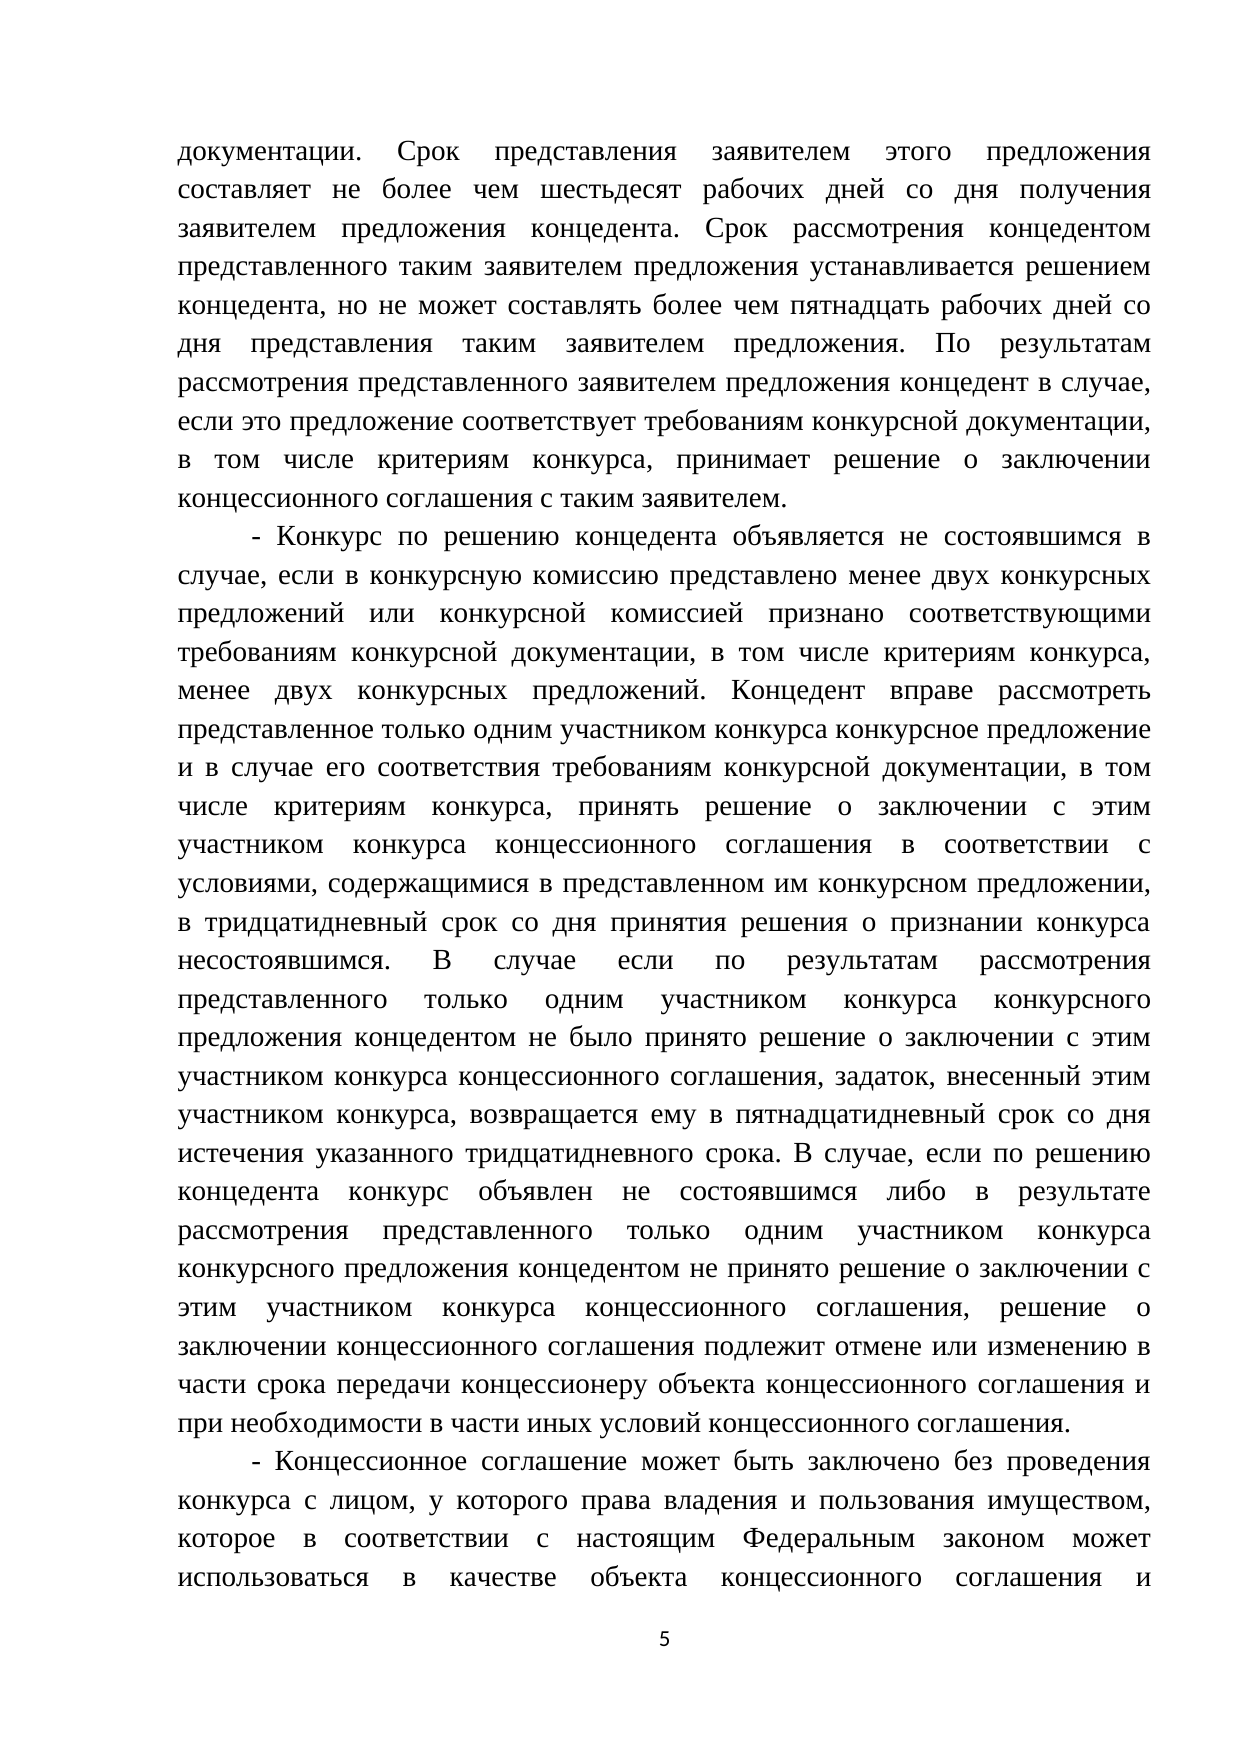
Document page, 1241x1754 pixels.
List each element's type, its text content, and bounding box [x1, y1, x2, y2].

text - Конкурс по решению концедента объявляется не состоявшимся в случае, если в конкурсную комиссию представлено менее двух конкурсных предложений или конкурсной комиссией признано соответствующими требованиям конкурсной документации, в том числе критериям конкурса, менее двух конкурсных предложений. Концедент вправе рассмотреть представленное только одним участником конкурса конкурсное предложение и в случае его соответствия требованиям конкурсной документации, в том числе критериям конкурса, принять решение о заключении с этим участником конкурса концессионного соглашения в соответствии с условиями, содержащимися в представленном им конкурсном предложении, в тридцатидневный срок со дня принятия решения о признании конкурса несостоявшимся. В случае если по результатам рассмотрения представленного только одним участником конкурса конкурсного предложения концедентом не было принято решение о заключении с этим участником конкурса концессионного соглашения, задаток, внесенный этим участником конкурса, возвращается ему в пятнадцатидневный срок со дня истечения указанного тридцатидневного срока. В случае, если по решению концедента конкурс объявлен не состоявшимся либо в результате рассмотрения представленного только одним участником конкурса конкурсного предложения концедентом не принято решение о заключении с этим участником конкурса концессионного соглашения, решение о заключении концессионного соглашения подлежит отмене или изменению в части срока передачи концессионеру объекта концессионного соглашения и при необходимости в части иных условий концессионного соглашения. [177, 518, 1152, 1438]
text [177, 133, 1152, 513]
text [177, 1443, 1152, 1592]
